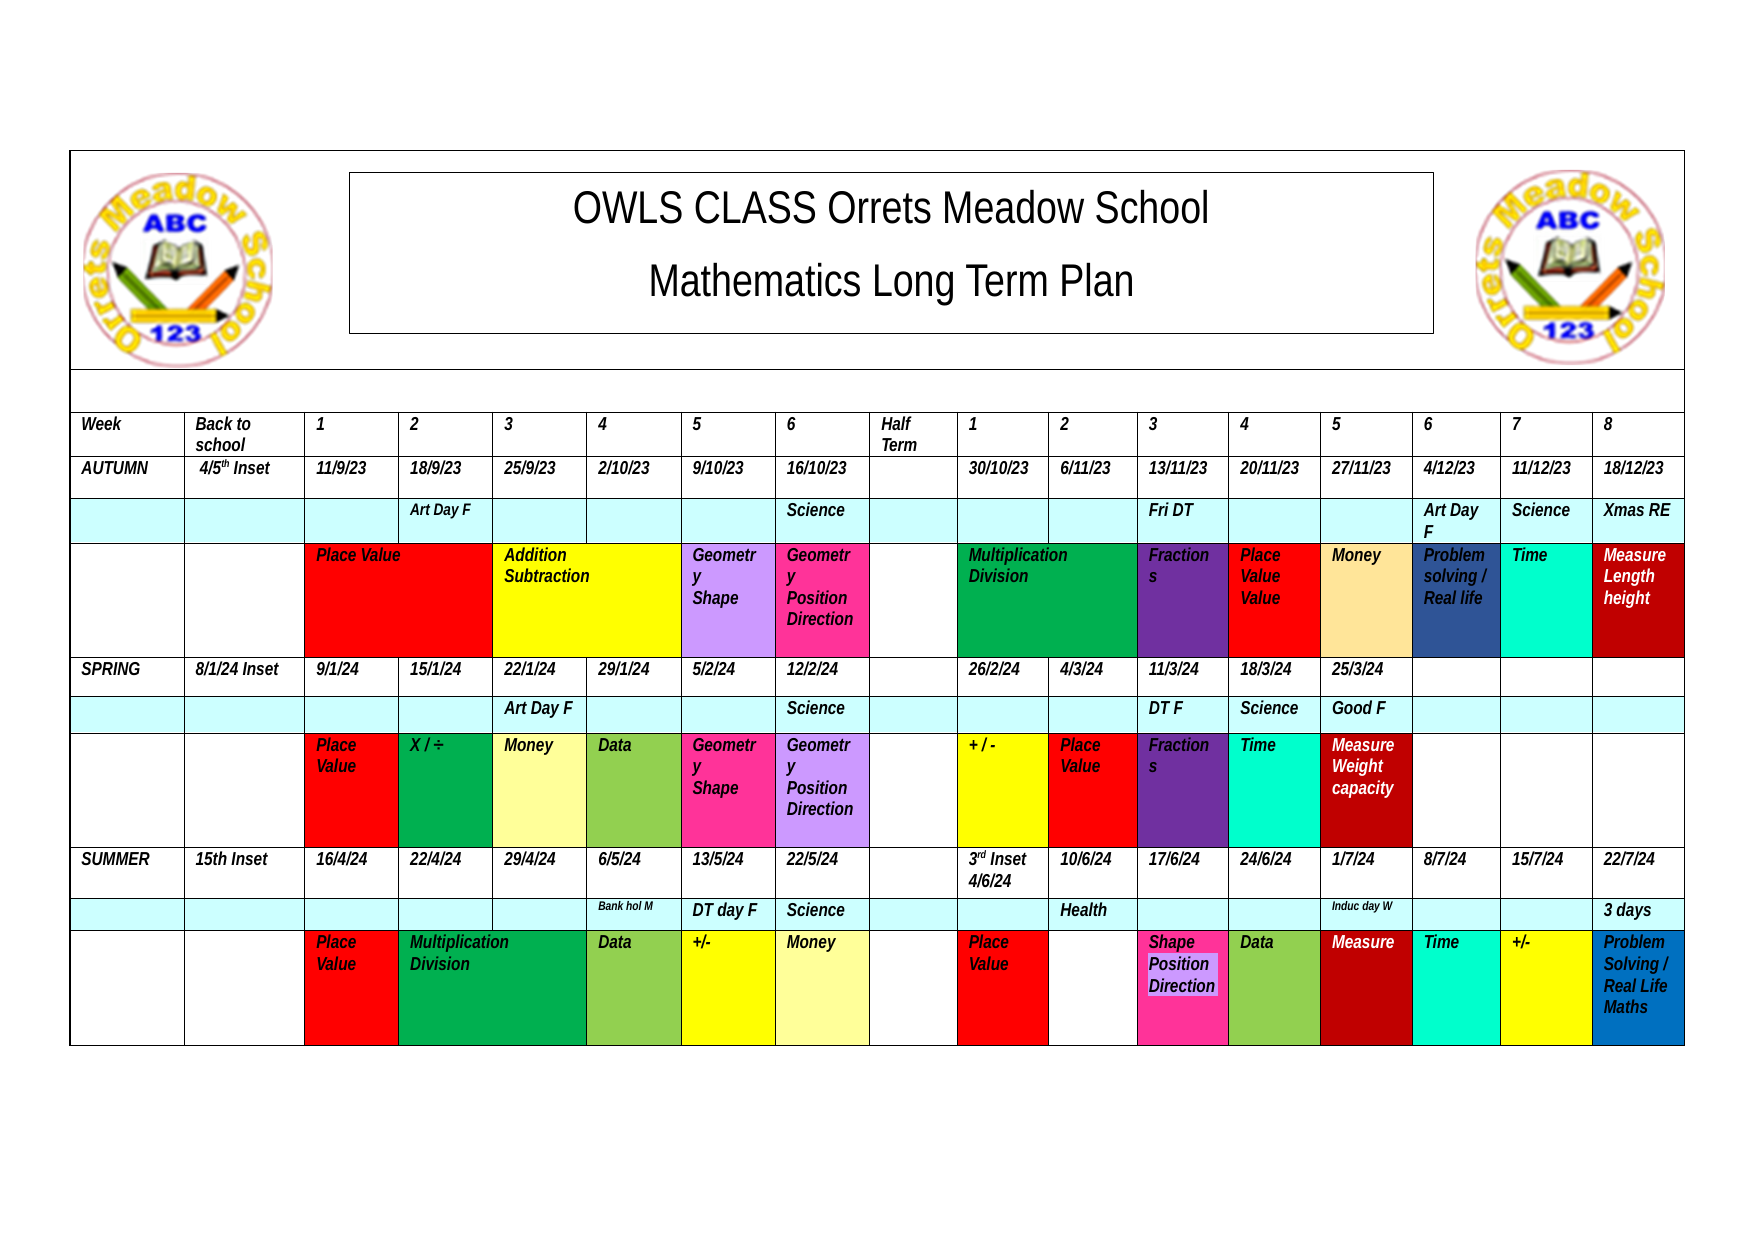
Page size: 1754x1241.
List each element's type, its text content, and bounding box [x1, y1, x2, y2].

table_cell [870, 899, 957, 930]
table_cell 11/3/24 [1138, 658, 1228, 696]
table_cell 1 [958, 413, 1048, 456]
table_cell [1049, 499, 1137, 542]
table_cell Time [1229, 734, 1320, 847]
table_cell [1501, 734, 1592, 847]
table_cell Money [493, 734, 586, 847]
table_cell 22/5/24 [776, 848, 869, 898]
table_cell [71, 899, 184, 930]
table_cell 4/3/24 [1049, 658, 1137, 696]
table_cell 2 [1049, 413, 1137, 456]
table_cell [958, 697, 1048, 732]
table_cell 30/10/23 [958, 457, 1048, 498]
table_cell Art Day F [1413, 499, 1500, 542]
table_cell SUMMER [71, 848, 184, 898]
table_cell [682, 499, 775, 542]
table_cell Science [776, 899, 869, 930]
table_cell [1049, 931, 1137, 1045]
table_cell [185, 499, 304, 542]
table_cell 16/4/24 [305, 848, 398, 898]
table_cell [870, 544, 957, 657]
table_cell [71, 734, 184, 847]
table_cell 17/6/24 [1138, 848, 1228, 898]
table_cell Place Value [305, 544, 492, 657]
table_cell Geometry Shape [682, 544, 775, 657]
table_cell Place Value [1049, 734, 1137, 847]
table_cell [1413, 658, 1500, 696]
table_cell Health [1049, 899, 1137, 930]
table_cell Science [776, 499, 869, 542]
table_cell Data [587, 931, 681, 1045]
table_cell [185, 734, 304, 847]
table_cell 25/9/23 [493, 457, 586, 498]
table_cell 4/5th Inset [185, 457, 304, 498]
table_cell 22/1/24 [493, 658, 586, 696]
table_cell [305, 697, 398, 732]
table_cell Problem solving / Real life [1413, 544, 1500, 657]
table_cell 24/6/24 [1229, 848, 1320, 898]
table_cell 5 [682, 413, 775, 456]
table_cell 26/2/24 [958, 658, 1048, 696]
table_cell Back to school [185, 413, 304, 456]
table_cell Measure Weight capacity [1321, 734, 1412, 847]
table_cell 12/2/24 [776, 658, 869, 696]
table_cell 15th Inset [185, 848, 304, 898]
table_cell Money [1321, 544, 1412, 657]
table_cell Money [776, 931, 869, 1045]
table_cell 10/6/24 [1049, 848, 1137, 898]
table_cell [1593, 658, 1684, 696]
table_cell [71, 499, 184, 542]
table_cell +/- [682, 931, 775, 1045]
table_cell Art Day F [493, 697, 586, 732]
table_cell [870, 734, 957, 847]
table_cell SPRING [71, 658, 184, 696]
table_cell Place Value [305, 734, 398, 847]
table_cell 8/7/24 [1413, 848, 1500, 898]
table_cell Induc day W [1321, 899, 1412, 930]
table_cell 8 [1593, 413, 1684, 456]
table_cell 11/12/23 [1501, 457, 1592, 498]
table_header [71, 151, 1684, 369]
table_cell [682, 697, 775, 732]
table_cell 9/10/23 [682, 457, 775, 498]
table_cell 1 [305, 413, 398, 456]
table_cell [1321, 499, 1412, 542]
table_cell Addition Subtraction [493, 544, 681, 657]
table_cell Week [71, 413, 184, 456]
table_cell Bank hol M [587, 899, 681, 930]
table_cell [71, 931, 184, 1045]
table_cell 13/11/23 [1138, 457, 1228, 498]
table_cell [1593, 734, 1684, 847]
table_cell 16/10/23 [776, 457, 869, 498]
table_cell 18/12/23 [1593, 457, 1684, 498]
table_cell 6 [776, 413, 869, 456]
table_cell 20/11/23 [1229, 457, 1320, 498]
table_cell 22/7/24 [1593, 848, 1684, 898]
table_cell Measure Length height [1593, 544, 1684, 657]
table_cell 4 [1229, 413, 1320, 456]
table_cell Shape Position Direction [1138, 931, 1228, 1045]
table_cell +/- [1501, 931, 1592, 1045]
table_cell [1413, 899, 1500, 930]
table_cell [958, 899, 1048, 930]
table_cell 3 days [1593, 899, 1684, 930]
table_cell [305, 499, 398, 542]
table_cell 6/5/24 [587, 848, 681, 898]
table_cell Data [587, 734, 681, 847]
table_cell [587, 697, 681, 732]
table_cell 1/7/24 [1321, 848, 1412, 898]
table_cell Geometry Shape [682, 734, 775, 847]
table_cell Measure [1321, 931, 1412, 1045]
table_cell Time [1501, 544, 1592, 657]
table_cell Geometry Position Direction [776, 734, 869, 847]
table_cell 22/4/24 [399, 848, 492, 898]
table_cell Fri DT [1138, 499, 1228, 542]
table_cell [1229, 499, 1320, 542]
table_cell 18/9/23 [399, 457, 492, 498]
table_cell 3 [493, 413, 586, 456]
table_cell [1138, 899, 1228, 930]
table_cell 5 [1321, 413, 1412, 456]
table_cell 5/2/24 [682, 658, 775, 696]
picture [81, 172, 273, 366]
table_cell 13/5/24 [682, 848, 775, 898]
table_cell Science [1229, 697, 1320, 732]
table_cell X / ÷ [399, 734, 492, 847]
table_cell [71, 370, 1684, 412]
table_cell [870, 931, 957, 1045]
table_cell 29/4/24 [493, 848, 586, 898]
table_cell Data [1229, 931, 1320, 1045]
table_cell 6/11/23 [1049, 457, 1137, 498]
table_cell [185, 931, 304, 1045]
table_cell [870, 848, 957, 898]
table_cell 6 [1413, 413, 1500, 456]
table_cell 25/3/24 [1321, 658, 1412, 696]
table_cell 15/7/24 [1501, 848, 1592, 898]
table_cell Fractions [1138, 544, 1228, 657]
table_cell Fractions [1138, 734, 1228, 847]
table_cell [870, 457, 957, 498]
table_cell [185, 544, 304, 657]
table_cell [493, 499, 586, 542]
table_cell Science [776, 697, 869, 732]
table_cell [1501, 697, 1592, 732]
table_cell [1501, 658, 1592, 696]
table_cell Multiplication Division [399, 931, 586, 1045]
table_cell [1413, 734, 1500, 847]
table_cell Multiplication Division [958, 544, 1137, 657]
table_cell 3 [1138, 413, 1228, 456]
table_cell 15/1/24 [399, 658, 492, 696]
table_cell 2 [399, 413, 492, 456]
table_cell [71, 697, 184, 732]
table_cell DT F [1138, 697, 1228, 732]
table_cell [185, 899, 304, 930]
table_cell [958, 499, 1048, 542]
table_cell [587, 499, 681, 542]
table_cell 18/3/24 [1229, 658, 1320, 696]
table_cell Good F [1321, 697, 1412, 732]
table_cell [399, 899, 492, 930]
table_cell 4 [587, 413, 681, 456]
table_cell 4/12/23 [1413, 457, 1500, 498]
table_cell [870, 697, 957, 732]
table_cell [1049, 697, 1137, 732]
table_cell 7 [1501, 413, 1592, 456]
table_cell 29/1/24 [587, 658, 681, 696]
table_cell [1413, 697, 1500, 732]
picture [1474, 169, 1665, 363]
table_cell [870, 499, 957, 542]
table_cell [305, 899, 398, 930]
table_cell Time [1413, 931, 1500, 1045]
table_cell 2/10/23 [587, 457, 681, 498]
table_cell 11/9/23 [305, 457, 398, 498]
table_cell 27/11/23 [1321, 457, 1412, 498]
table_cell Place Value Value [1229, 544, 1320, 657]
table_cell DT day F [682, 899, 775, 930]
table_cell [71, 544, 184, 657]
table_cell + / - [958, 734, 1048, 847]
table_cell Science [1501, 499, 1592, 542]
table_cell Place Value [958, 931, 1048, 1045]
table_cell [1501, 899, 1592, 930]
table_cell Xmas RE [1593, 499, 1684, 542]
table_cell Art Day F [399, 499, 492, 542]
table_cell [1593, 697, 1684, 732]
table_cell 8/1/24 Inset [185, 658, 304, 696]
table_cell [1229, 899, 1320, 930]
table_cell [399, 697, 492, 732]
table_cell [185, 697, 304, 732]
table_cell [493, 899, 586, 930]
table_cell AUTUMN [71, 457, 184, 498]
table_cell Geometry Position Direction [776, 544, 869, 657]
table_cell Problem Solving / Real Life Maths [1593, 931, 1684, 1045]
table_cell Half Term [870, 413, 957, 456]
table_cell [870, 658, 957, 696]
table_cell 9/1/24 [305, 658, 398, 696]
table_cell Place Value [305, 931, 398, 1045]
table_cell 3rd Inset 4/6/24 [958, 848, 1048, 898]
